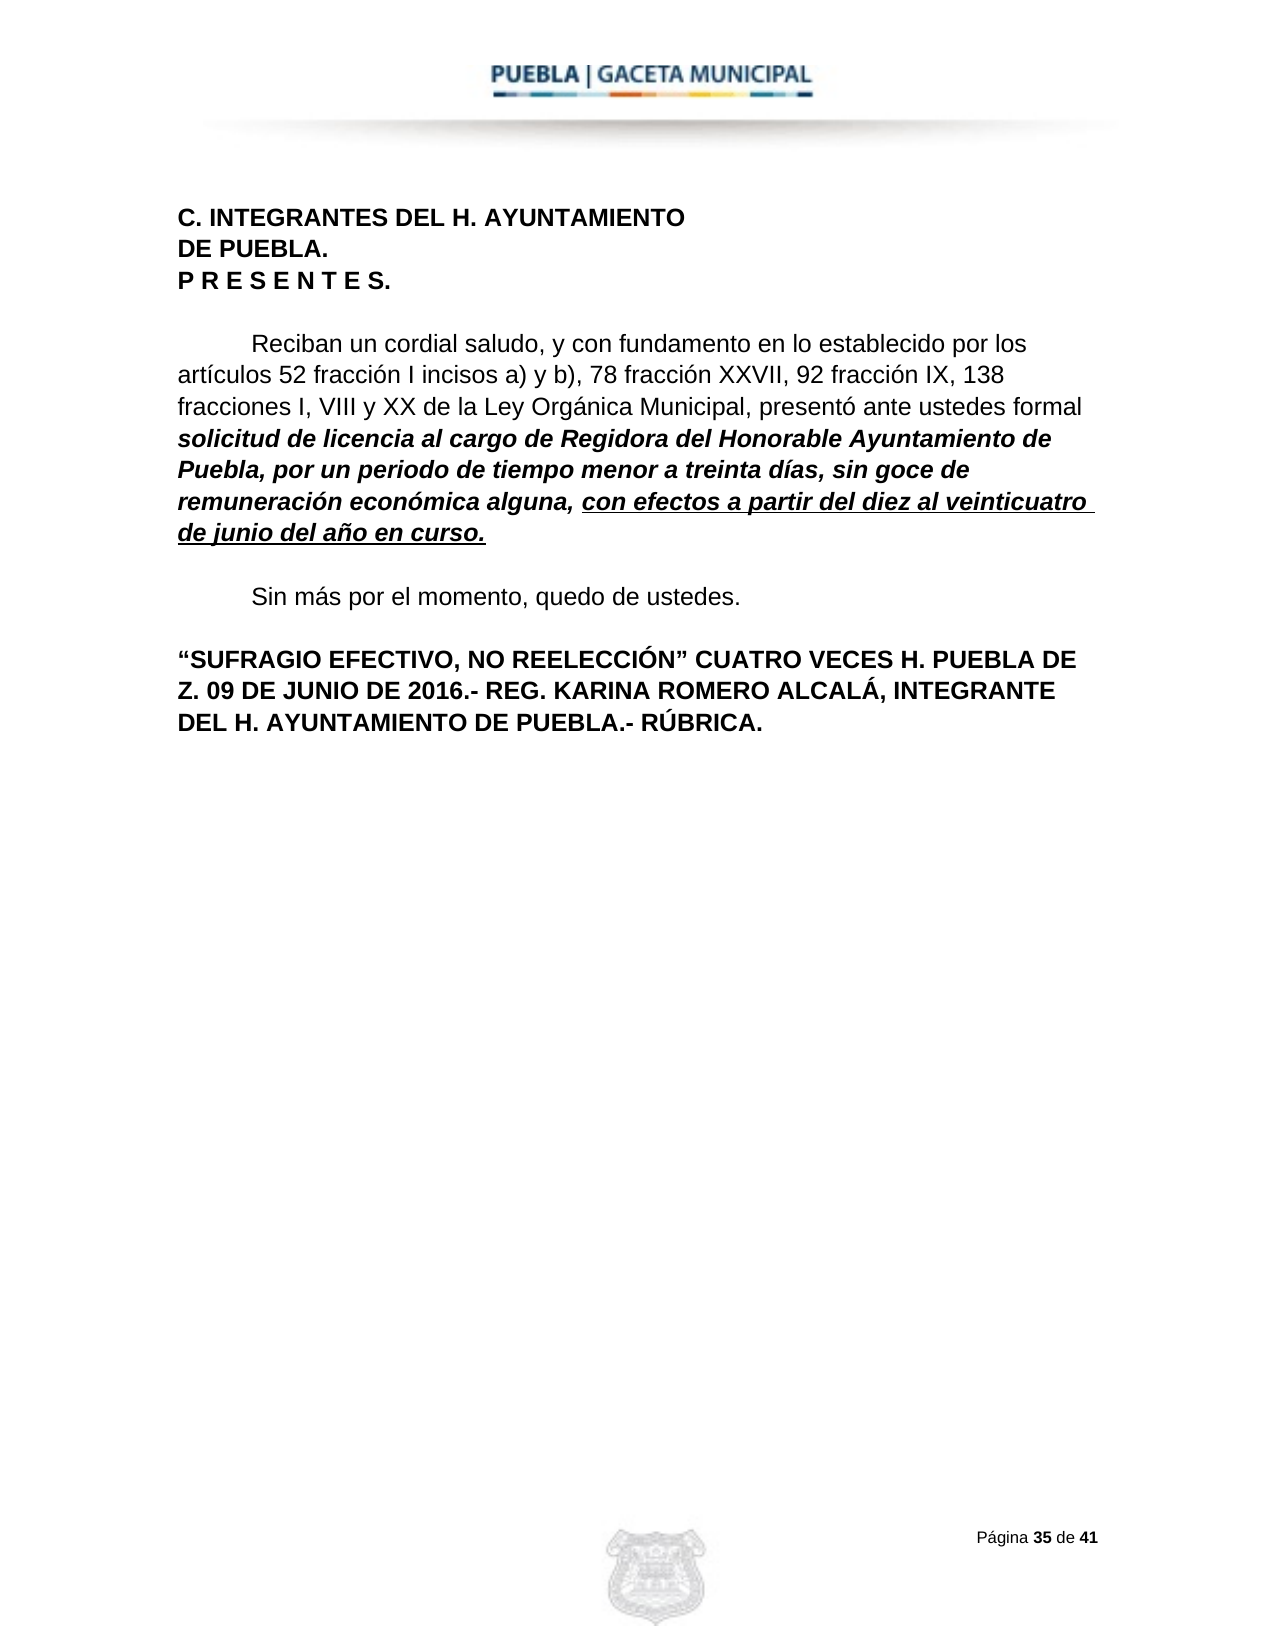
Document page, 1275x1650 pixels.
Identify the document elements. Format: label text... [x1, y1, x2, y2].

picture [202, 65, 1120, 1626]
text P R E S E N T E S. [177, 266, 1098, 294]
text Reciban un cordial saludo, y con fundamento en lo establecido por los artículos 52 fracción I incisos a) y b), 78 fracción XXVII, 92 fracción IX, 138 fracciones I, VIII y XX de la Ley Orgánica Municipal, presentó ante ustedes formal solicitud de licencia al cargo de Regidora del Honorable Ayuntamiento de Puebla, por un periodo de tiempo menor a treinta días, sin goce de remuneración económica alguna, con efectos a partir del diez al veinticuatro de junio del año en curso. [177, 329, 1098, 547]
text DE PUEBLA. [177, 234, 1098, 263]
text Sin más por el momento, quedo de ustedes. [177, 581, 1098, 610]
text C. INTEGRANTES DEL H. AYUNTAMIENTO [177, 203, 1098, 231]
text “SUFRAGIO EFECTIVO, NO REELECCIÓN” CUATRO VECES H. PUEBLA DE Z. 09 DE JUNIO DE 2016.- REG. KARINA ROMERO ALCALÁ, INTEGRANTE DEL H. AYUNTAMIENTO DE PUEBLA.- RÚBRICA. [177, 644, 1098, 736]
